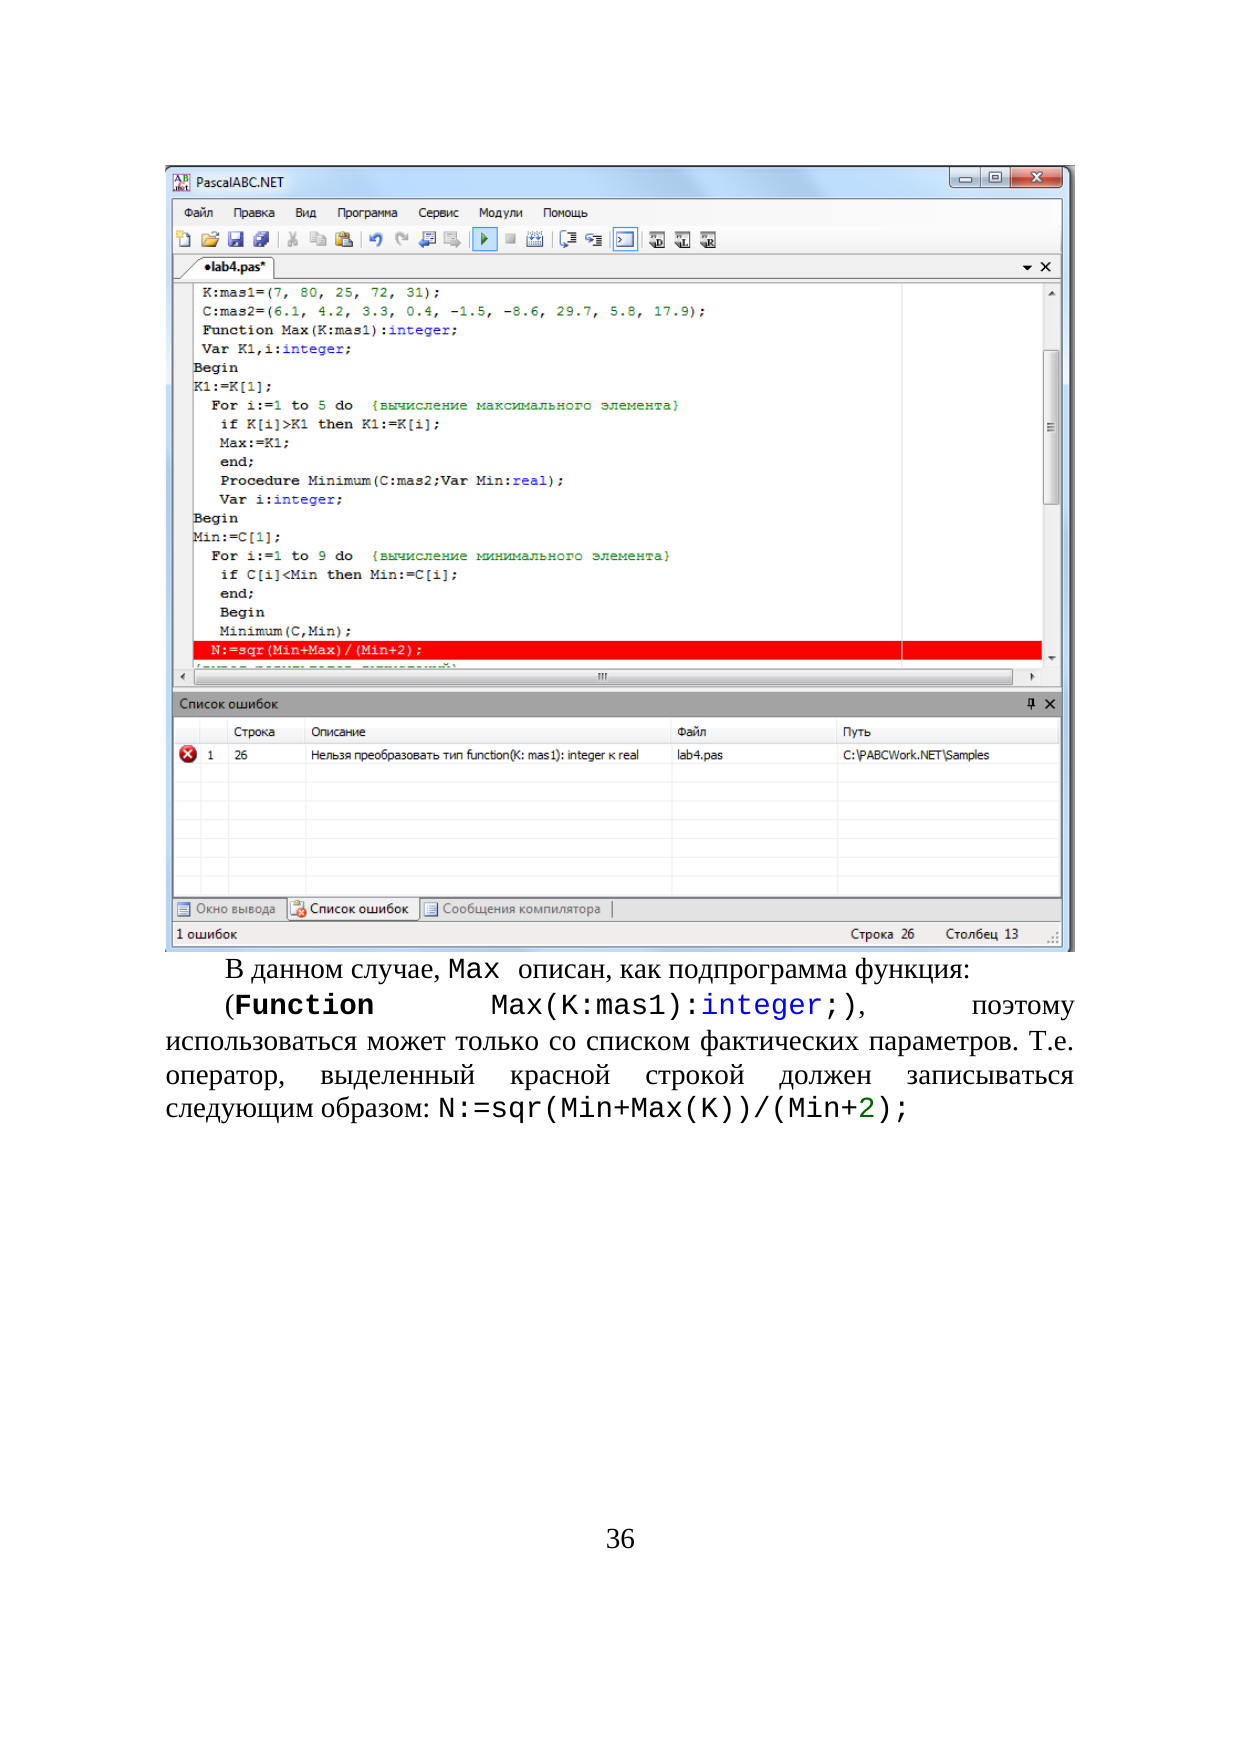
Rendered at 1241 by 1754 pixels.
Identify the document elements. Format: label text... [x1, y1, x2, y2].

picture [165, 165, 1075, 952]
text (Function Max(K:mas1):integer;), поэтому использоваться может только со списком фактических параметров. Т.е. оператор, выделенный красной строкой должен записываться следующим образом: N:=sqr(Min+Max(K))/(Min+2); [165, 987, 1075, 1127]
text В данном случае, Max описан, как подпрограмма функция: [165, 952, 1075, 987]
